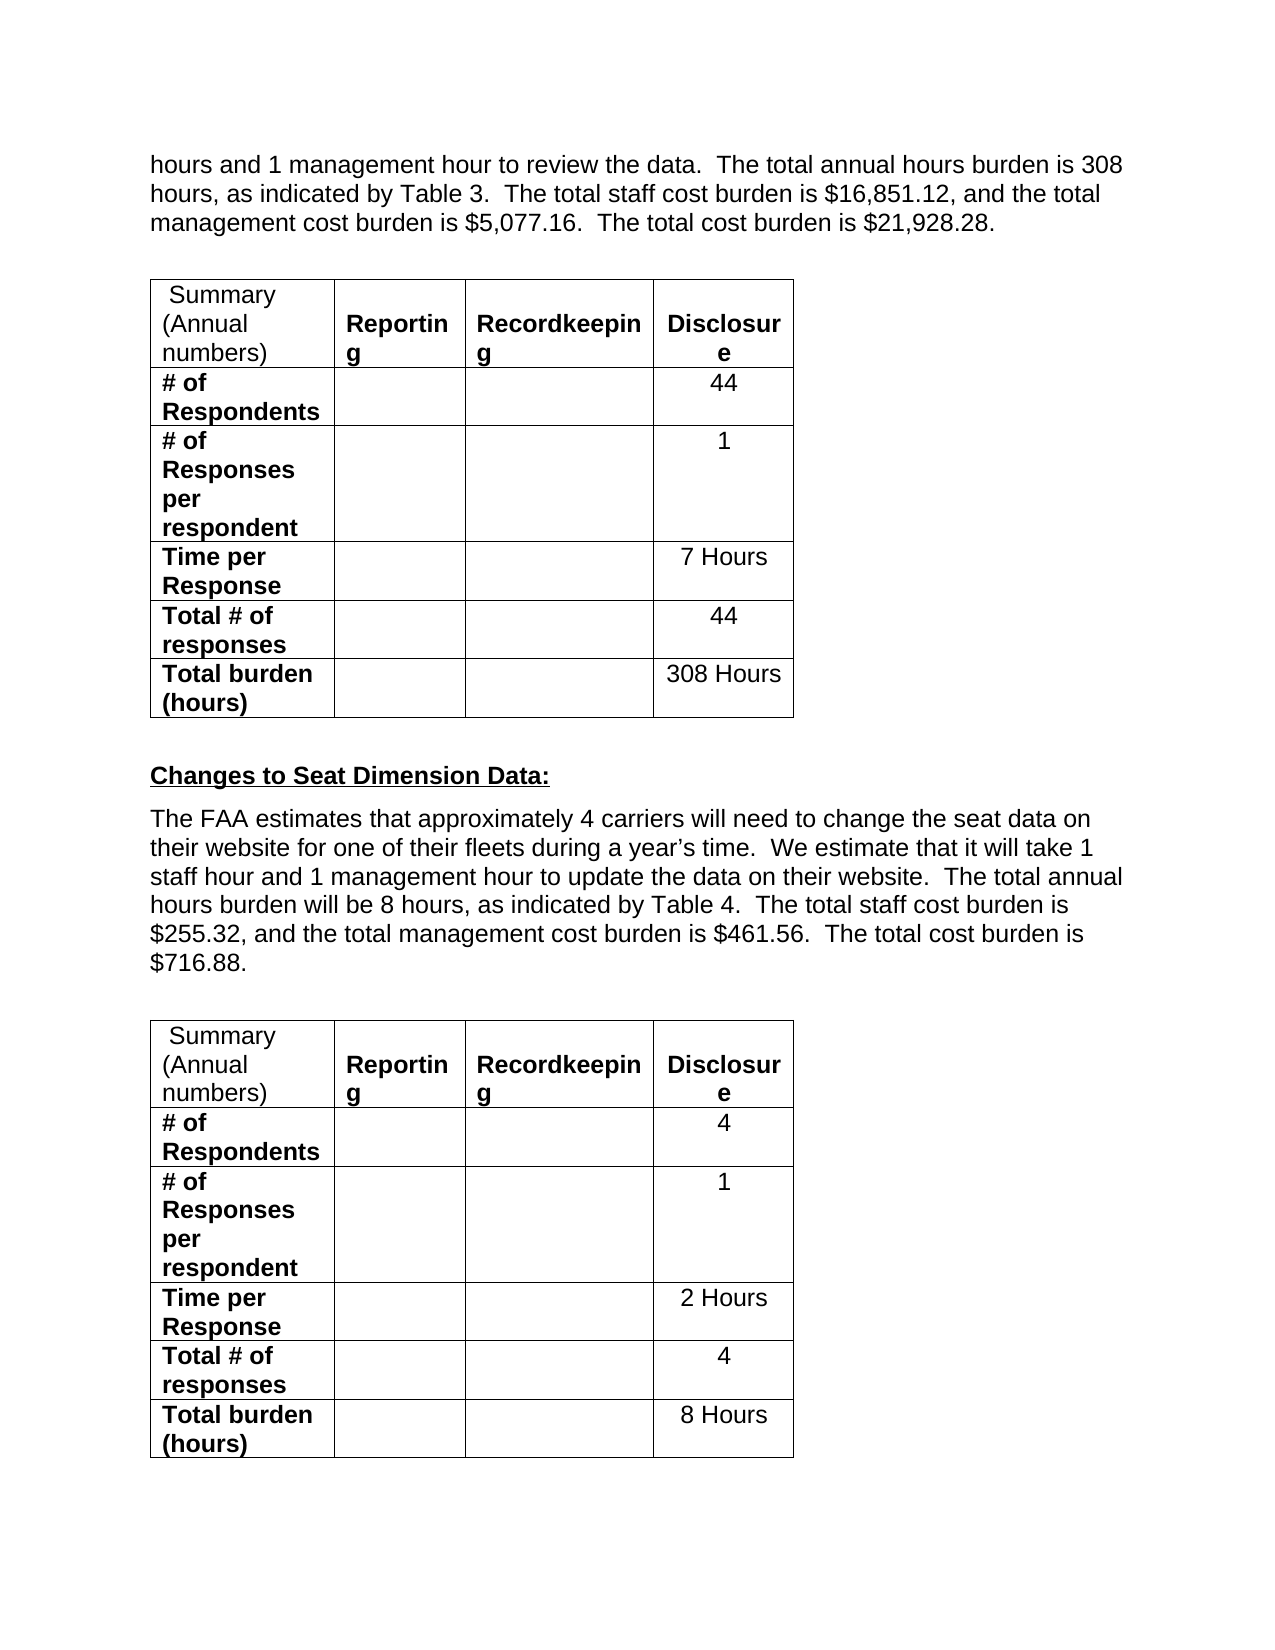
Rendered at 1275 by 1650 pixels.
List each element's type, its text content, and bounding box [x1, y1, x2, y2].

table_cell [466, 368, 653, 425]
table_cell [335, 601, 465, 658]
table_cell [335, 426, 465, 541]
table_cell [466, 1341, 653, 1399]
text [150, 150, 1125, 236]
table_cell 4 [654, 1341, 793, 1399]
table_header Disclosure [654, 280, 793, 367]
table_cell Total # of responses [151, 1341, 334, 1399]
table_cell [466, 426, 653, 541]
table_cell # of Respondents [151, 1108, 334, 1166]
table_header Summary (Annual numbers) [151, 1021, 334, 1107]
table_cell [466, 1108, 653, 1166]
table_cell # of Responses per respondent [151, 1167, 334, 1282]
table_header Reporting [335, 1021, 465, 1107]
table_cell 4 [654, 1108, 793, 1166]
table_cell Time per Response [151, 1283, 334, 1340]
table_cell [466, 1283, 653, 1340]
table_cell 44 [654, 368, 793, 425]
table_cell [335, 1341, 465, 1399]
table_cell [335, 1400, 465, 1457]
text Changes to Seat Dimension Data: [150, 761, 1125, 790]
table_cell 7 Hours [654, 542, 793, 600]
table_cell [335, 1167, 465, 1282]
table_cell [335, 368, 465, 425]
table_cell 2 Hours [654, 1283, 793, 1340]
table_header Summary (Annual numbers) [151, 280, 334, 367]
table_header Reporting [335, 280, 465, 367]
table_cell 1 [654, 1167, 793, 1282]
table_cell # of Responses per respondent [151, 426, 334, 541]
table_header Recordkeeping [466, 1021, 653, 1107]
table_header Disclosure [654, 1021, 793, 1107]
table_cell Total # of responses [151, 601, 334, 658]
table_cell [466, 1400, 653, 1457]
table_cell [335, 659, 465, 717]
table_cell [335, 542, 465, 600]
table_cell [466, 542, 653, 600]
table_cell Total burden (hours) [151, 659, 334, 717]
table_cell [335, 1283, 465, 1340]
table_cell 1 [654, 426, 793, 541]
table_cell [466, 1167, 653, 1282]
table_cell 44 [654, 601, 793, 658]
table_cell # of Respondents [151, 368, 334, 425]
table_cell 8 Hours [654, 1400, 793, 1457]
table_cell [335, 1108, 465, 1166]
table_header Recordkeeping [466, 280, 653, 367]
table_cell [466, 659, 653, 717]
text The FAA estimates that approximately 4 carriers will need to change the seat data on their website for one of their fleets during a year’s time. We estimate that it will take 1 staff hour and 1 management hour to update the data on their website. The total annual hours burden will be 8 hours, as indicated by Table 4. The total staff cost burden is $255.32, and the total management cost burden is $461.56. The total cost burden is $716.88. [150, 804, 1125, 977]
table_cell [466, 601, 653, 658]
table_cell Total burden (hours) [151, 1400, 334, 1457]
table_cell Time per Response [151, 542, 334, 600]
table_cell 308 Hours [654, 659, 793, 717]
